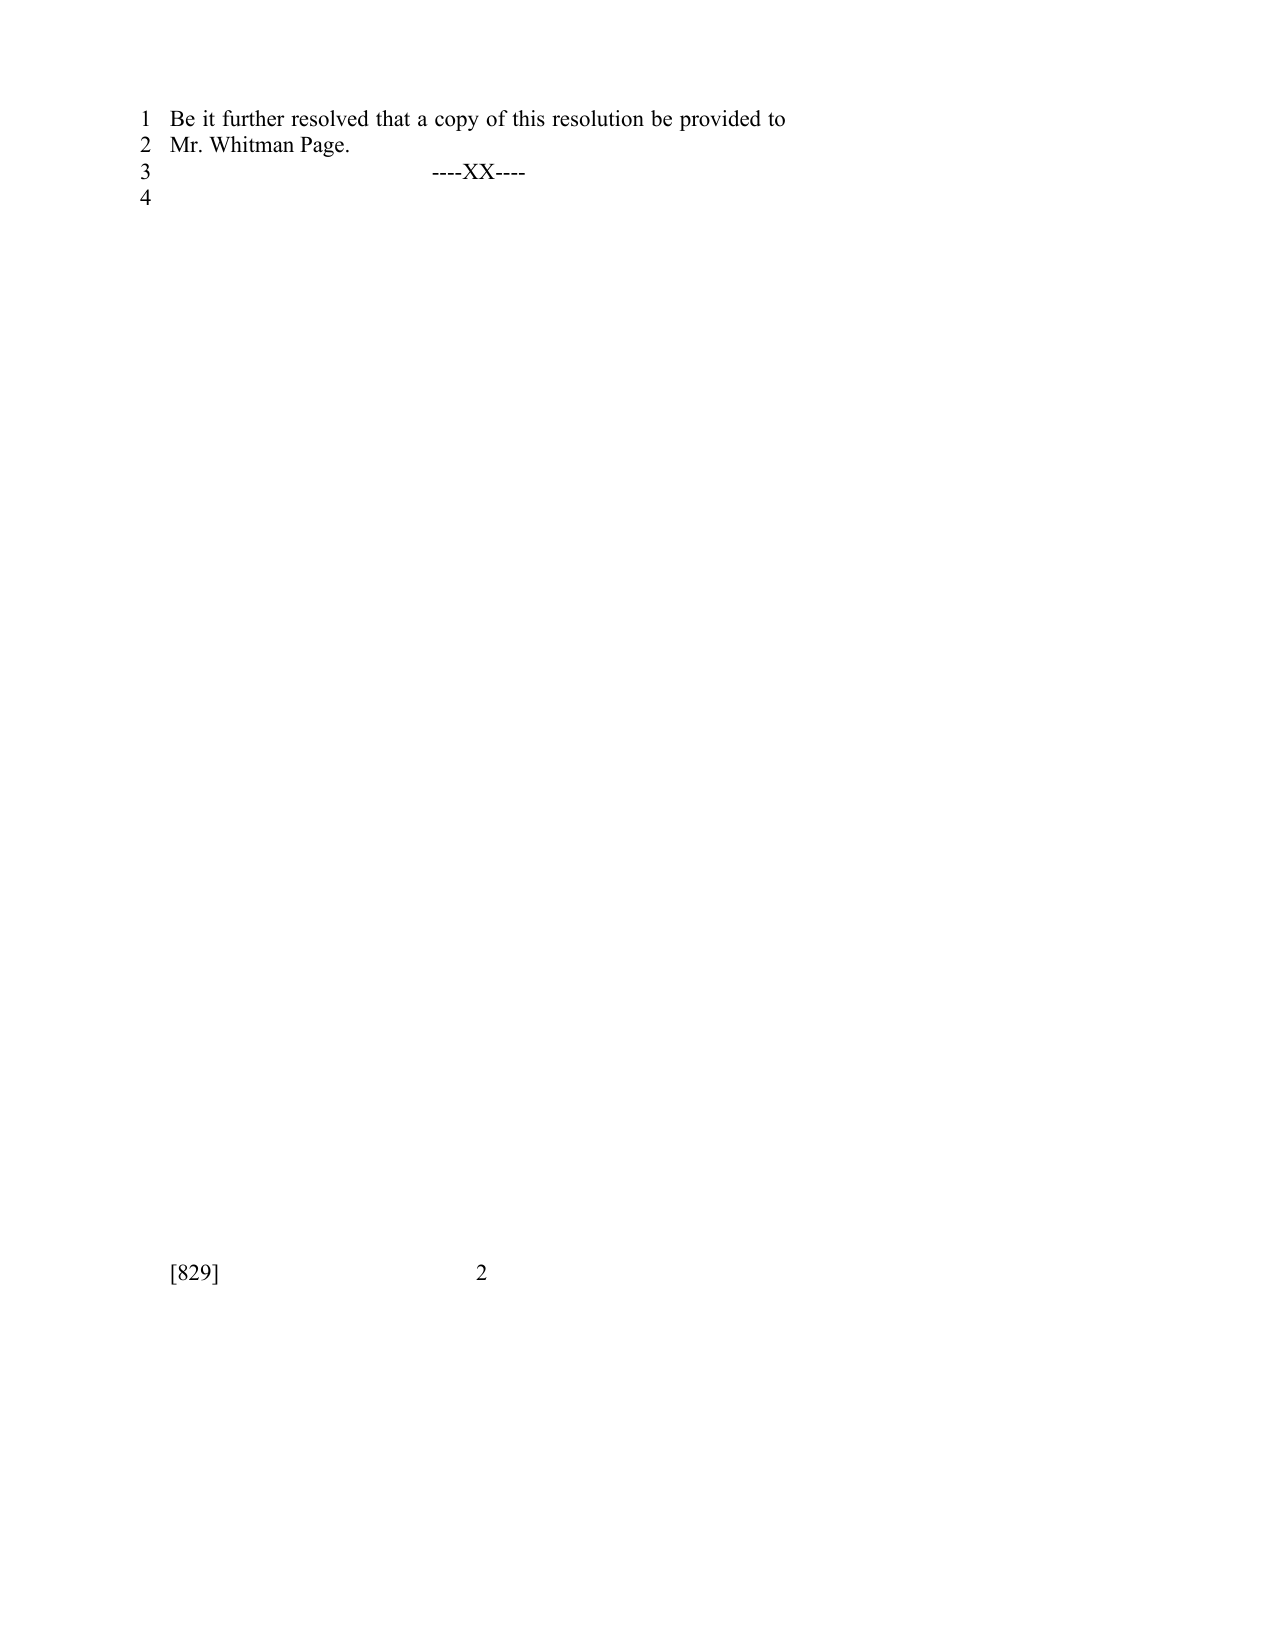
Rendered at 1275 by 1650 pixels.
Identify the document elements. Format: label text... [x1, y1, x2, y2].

text Be it further resolved that a copy of this resolution be provided to Mr. Whitman Page. [169, 105, 787, 158]
text ----XX---- [169, 158, 787, 184]
